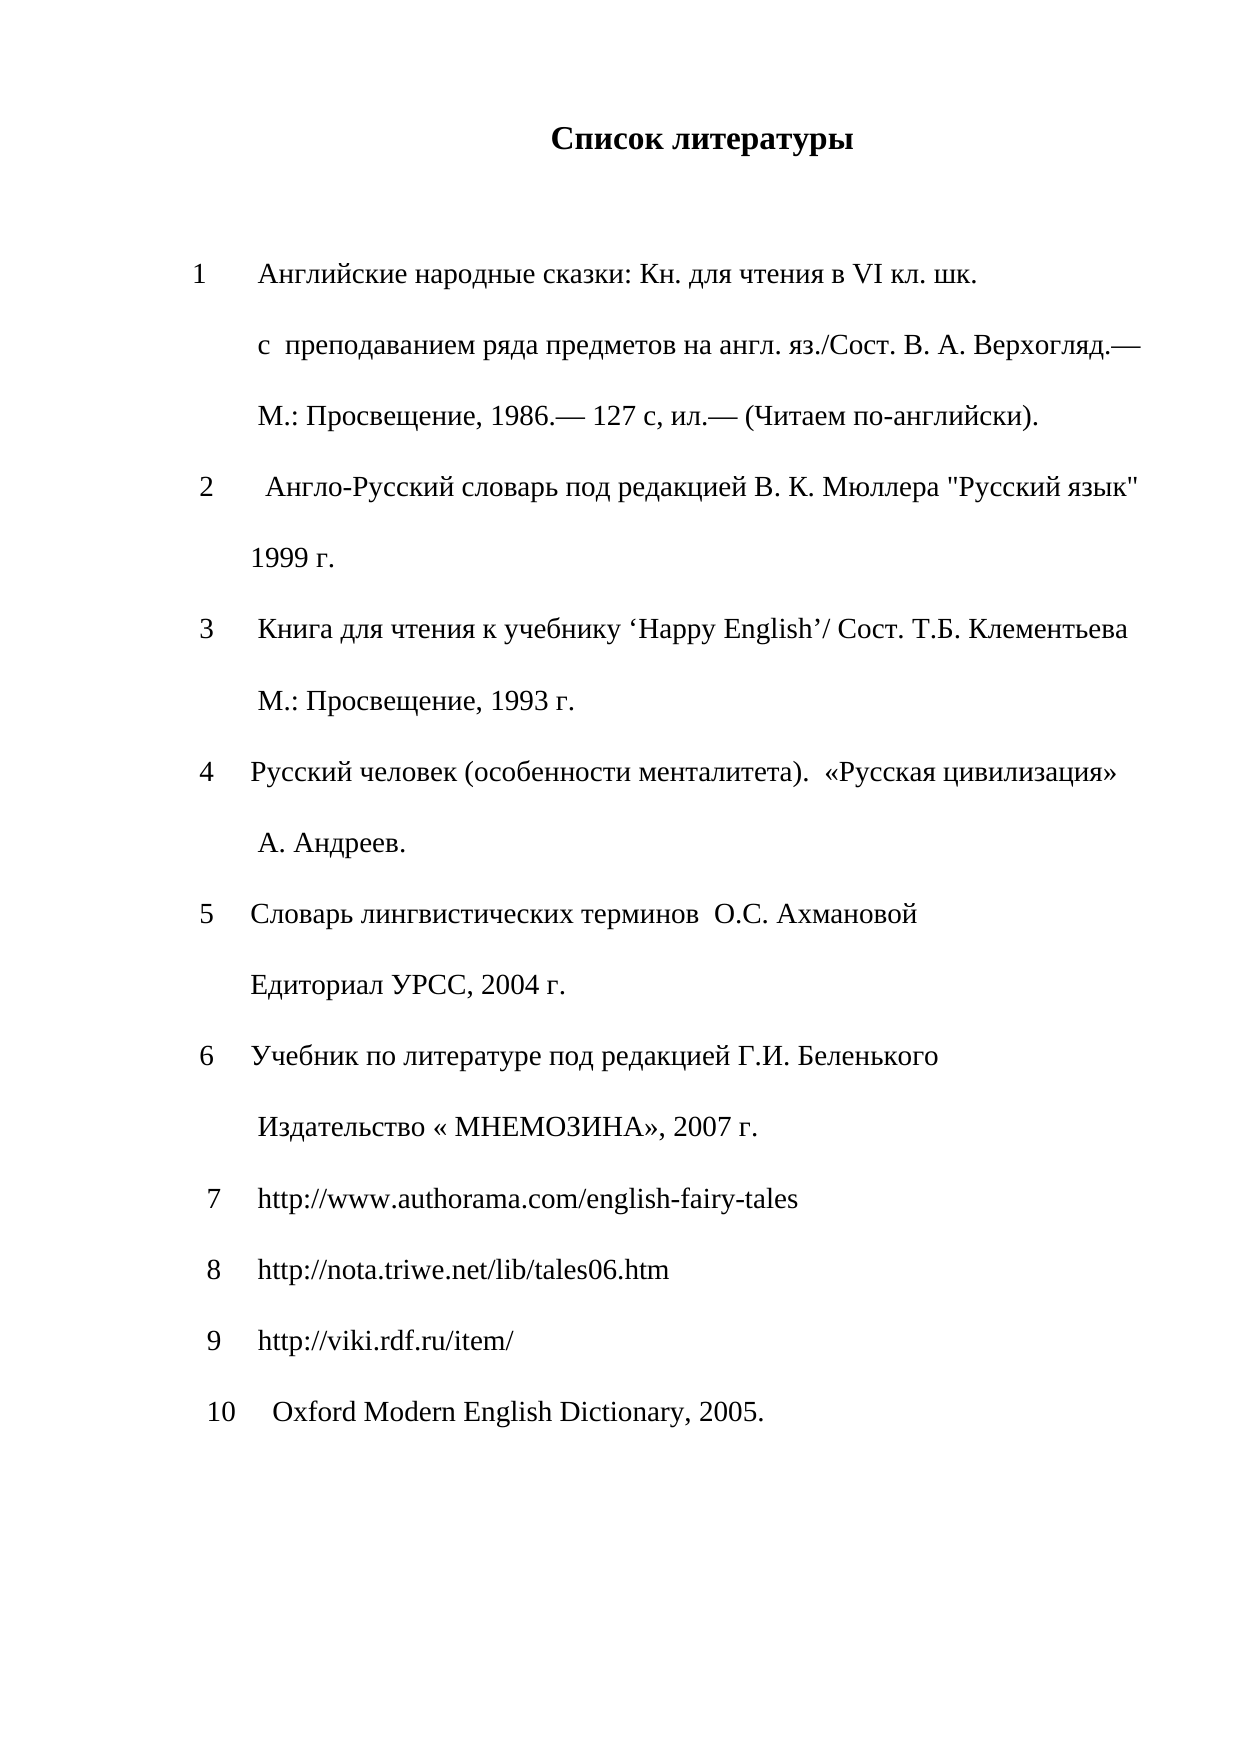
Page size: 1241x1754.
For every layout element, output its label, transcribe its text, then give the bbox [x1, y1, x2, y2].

text 6 Учебник по литературе под редакцией Г.И. Беленького [177, 1038, 1152, 1072]
text 1999 г. [177, 540, 1152, 574]
text А. Андреев. [177, 825, 1152, 858]
list Список литературы [252, 118, 1152, 156]
text Едиториал УРСС, 2004 г. [177, 967, 1152, 1001]
text М.: Просвещение, 1993 г. [177, 683, 1152, 716]
text 1 Английские народные сказки: Кн. для чтения в VI кл. шк. [177, 256, 1152, 289]
text 2 Англо-Русский словарь под редакцией В. К. Мюллера "Русский язык" [177, 469, 1152, 503]
text 5 Словарь лингвистических терминов О.С. Ахмановой [177, 896, 1152, 930]
text 8 http://nota.triwe.net/lib/tales06.htm [177, 1252, 1152, 1285]
text М.: Просвещение, 1986.— 127 с, ил.— (Читаем по-английски). [177, 398, 1152, 432]
text с преподаванием ряда предметов на англ. яз./Сост. В. А. Верхогляд.— [177, 327, 1152, 361]
text 4 Русский человек (особенности менталитета). «Русская цивилизация» [177, 754, 1152, 787]
text Издательство « МНЕМОЗИНА», 2007 г. [177, 1109, 1152, 1143]
text 9 http://viki.rdf.ru/item/ [192, 1323, 1152, 1357]
text 3 Книга для чтения к учебнику ‘Happy English’/ Сост. Т.Б. Клементьева [177, 612, 1152, 645]
text 10 Oxford Modern English Dictionary, 2005. [177, 1394, 1152, 1428]
text 7 http://www.authorama.com/english-fairy-tales [177, 1181, 1152, 1214]
